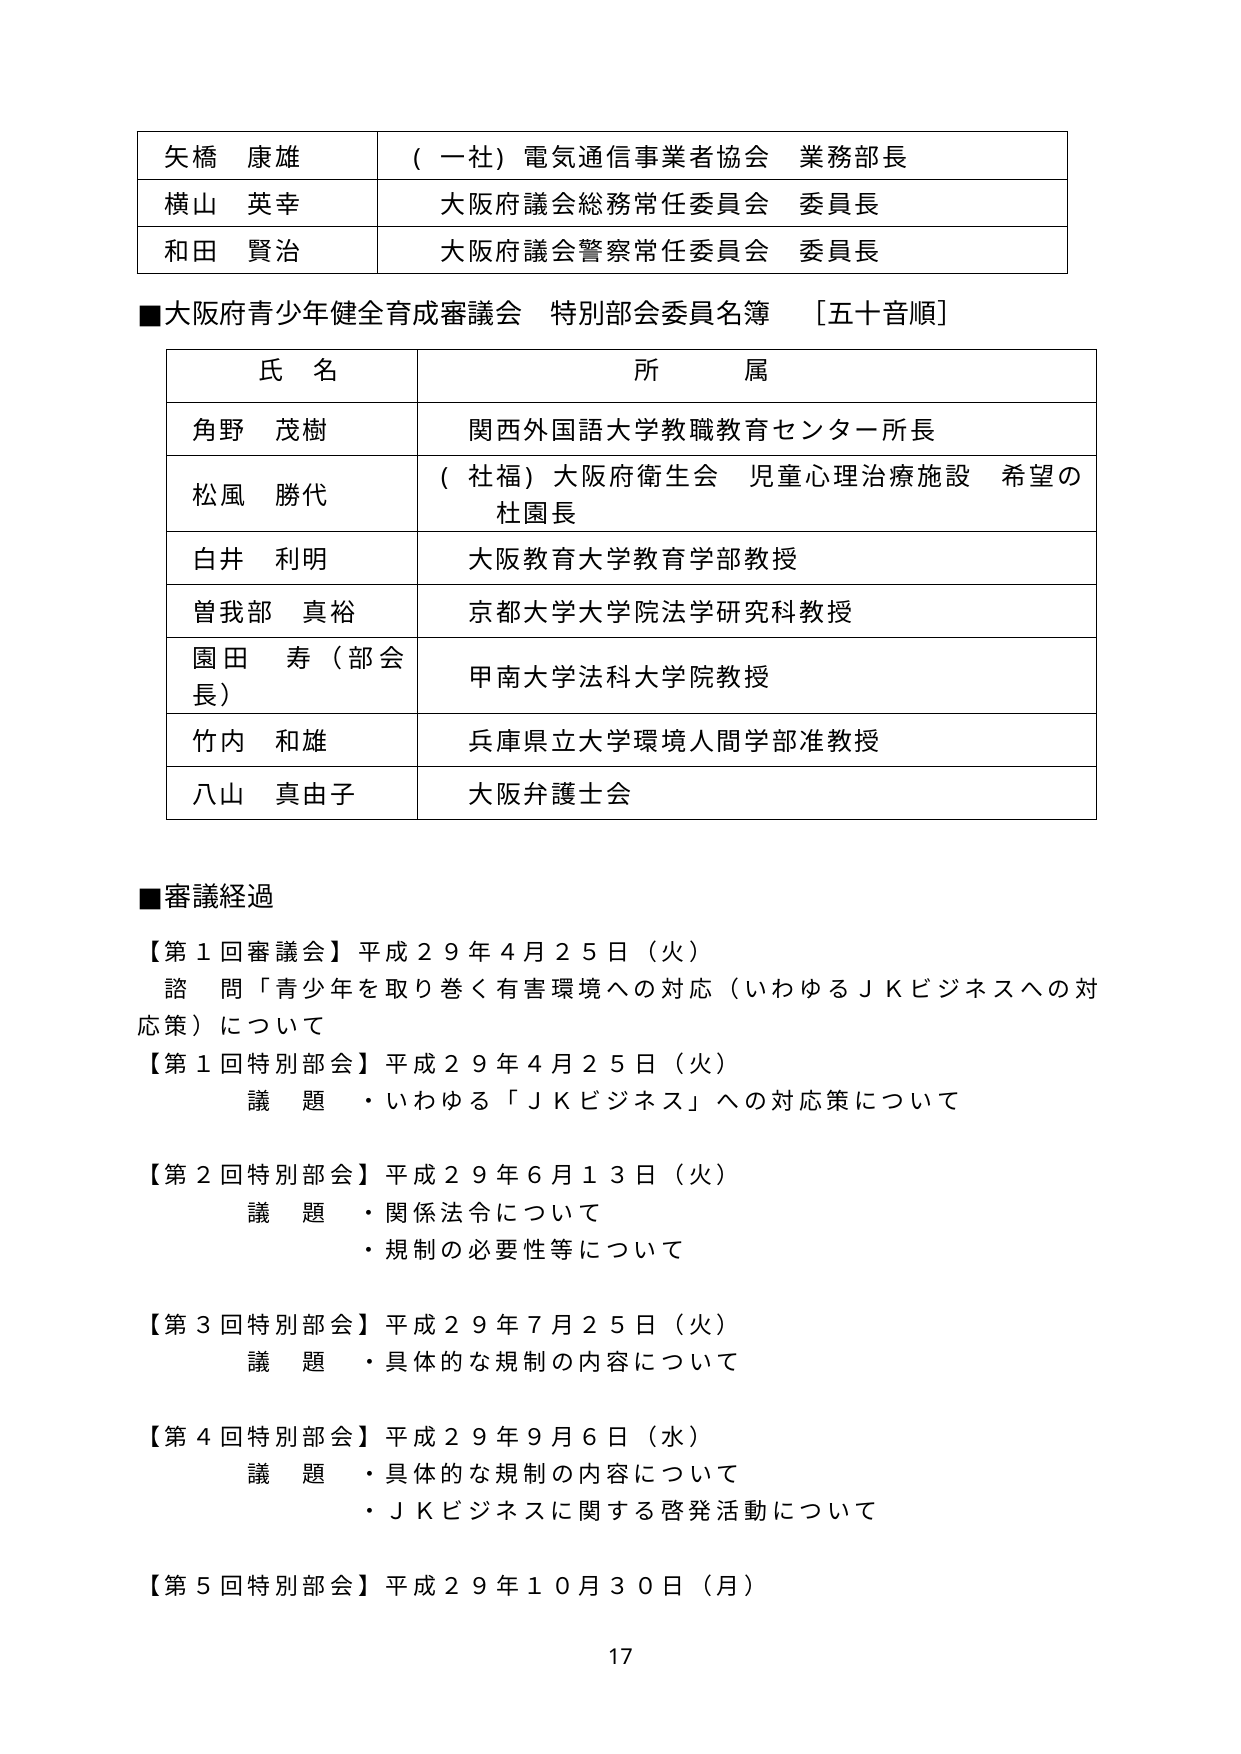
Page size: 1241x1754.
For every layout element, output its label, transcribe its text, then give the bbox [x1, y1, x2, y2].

text ■審議経過 [137, 857, 1103, 932]
table_cell 竹内 和雄 [167, 714, 417, 766]
table_cell 京都大学大学院法学研究科教授 [418, 585, 1096, 637]
table_header 所 属 [418, 350, 1096, 402]
table_cell (社福)大阪府衛生会 児童心理治療施設 希望の杜園長 [418, 456, 1096, 531]
text 【第３回特別部会】平成２９年７月２５日（火） [137, 1304, 1103, 1342]
text 議 題 ・具体的な規制の内容について [137, 1454, 1103, 1491]
text 【第４回特別部会】平成２９年９月６日（水） [137, 1416, 1103, 1454]
text 諮 問「青少年を取り巻く有害環境への対応（いわゆるＪＫビジネスへの対応策）について [137, 969, 1103, 1043]
text 議 題 ・具体的な規制の内容について [137, 1342, 1103, 1379]
table_cell 角野 茂樹 [167, 403, 417, 455]
table_cell 松風 勝代 [167, 456, 417, 531]
table_cell 大阪府議会警察常任委員会 委員長 [378, 227, 1067, 273]
table_cell 兵庫県立大学環境人間学部准教授 [418, 714, 1096, 766]
table_cell (一社)電気通信事業者協会 業務部長 [378, 132, 1067, 178]
table_cell 曽我部 真裕 [167, 585, 417, 637]
table_cell 白井 利明 [167, 532, 417, 584]
table_cell 甲南大学法科大学院教授 [418, 638, 1096, 712]
table_cell 大阪弁護士会 [418, 767, 1096, 819]
table_cell 横山 英幸 [138, 180, 377, 226]
text 議 題 ・関係法令について [137, 1193, 1103, 1230]
table_header 氏 名 [167, 350, 417, 402]
text ・規制の必要性等について [137, 1230, 1103, 1267]
table_cell 和田 賢治 [138, 227, 377, 273]
table_cell 八山 真由子 [167, 767, 417, 819]
table_cell 大阪教育大学教育学部教授 [418, 532, 1096, 584]
text 【第２回特別部会】平成２９年６月１３日（火） [137, 1155, 1103, 1193]
table_cell 関西外国語大学教職教育センター所長 [418, 403, 1096, 455]
text 【第１回特別部会】平成２９年４月２５日（火） [137, 1043, 1103, 1081]
text ■大阪府青少年健全育成審議会 特別部会委員名簿 ［五十音順］ [137, 274, 1103, 349]
text ・ＪＫビジネスに関する啓発活動について [137, 1491, 1103, 1528]
table_cell 園田 寿（部会長） [167, 638, 417, 712]
text 議 題 ・いわゆる「ＪＫビジネス」への対応策について [137, 1081, 1103, 1118]
text 【第５回特別部会】平成２９年１０月３０日（月） [137, 1566, 1103, 1603]
table_cell 矢橋 康雄 [138, 132, 377, 178]
text 【第１回審議会】平成２９年４月２５日（火） [137, 932, 1103, 969]
table_cell 大阪府議会総務常任委員会 委員長 [378, 180, 1067, 226]
